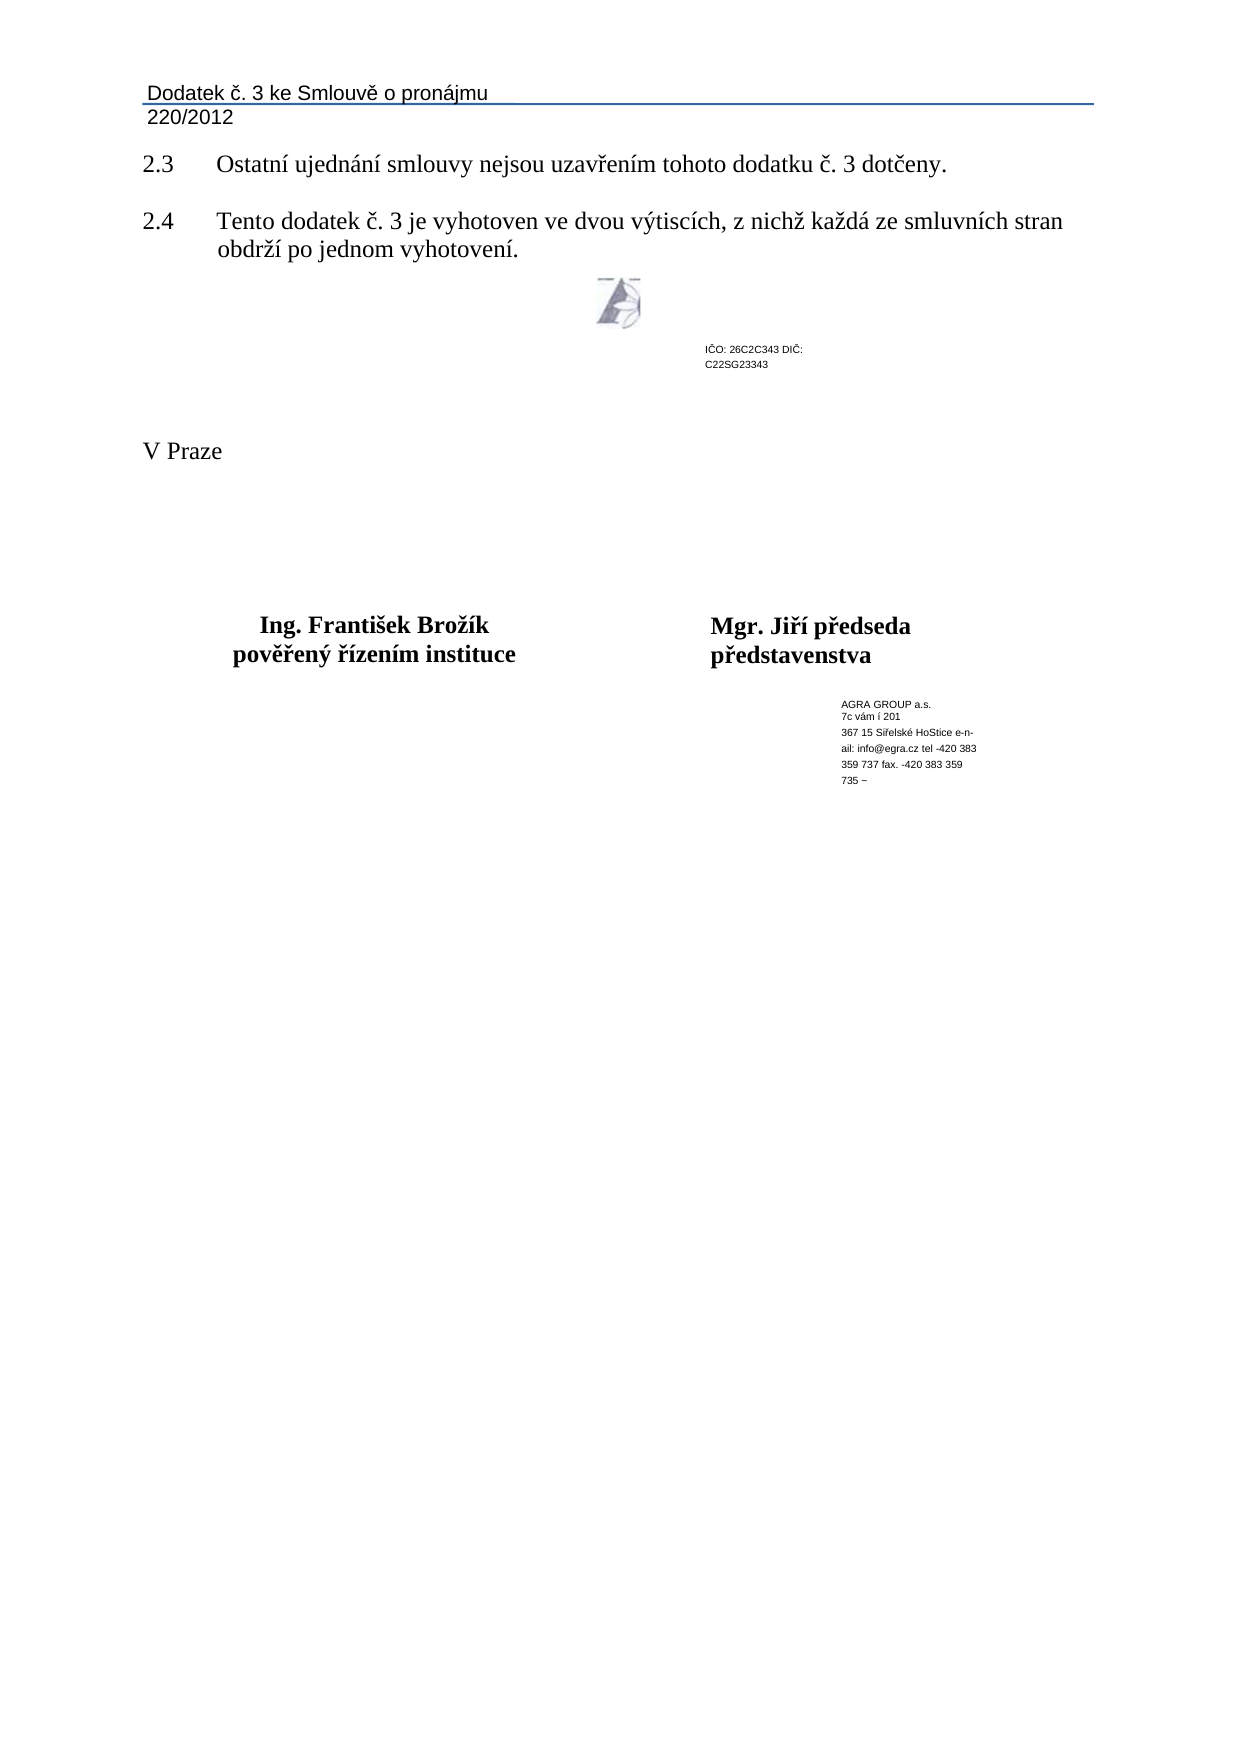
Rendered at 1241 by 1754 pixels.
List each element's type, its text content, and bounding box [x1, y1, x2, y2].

list Ostatní ujednání smlouvy nejsou uzavřením tohoto dodatku č. 3 dotčeny. [142, 150, 1094, 178]
picture [596, 277, 641, 329]
text IČO: 26C2C343 DIČ: C22SG23343 [705, 343, 813, 371]
list Tento dodatek č. 3 je vyhotoven ve dvou výtiscích, z nichž každá ze smluvních stran obdrží po jednom vyhotovení. [142, 207, 1094, 263]
